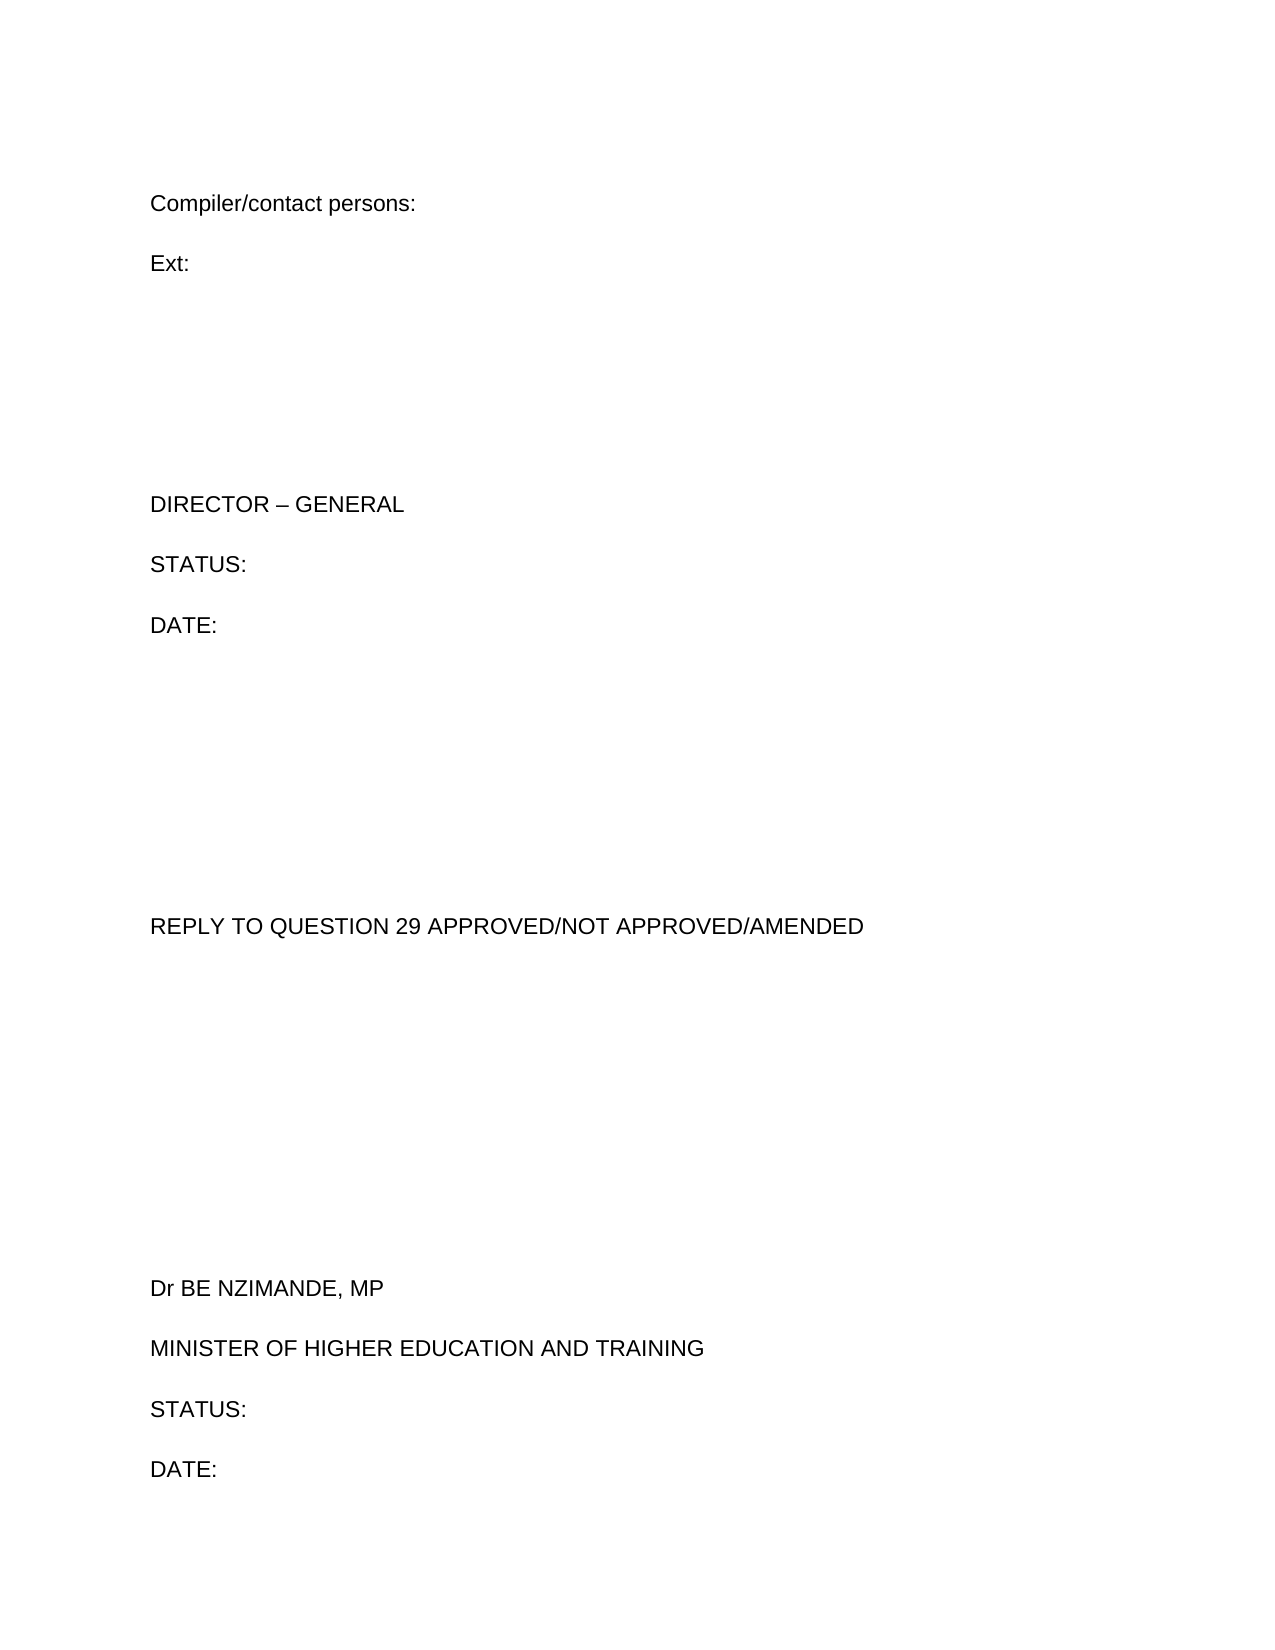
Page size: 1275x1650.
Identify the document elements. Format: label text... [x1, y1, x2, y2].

text Dr BE NZIMANDE, MP [150, 1275, 1125, 1301]
text STATUS: [150, 551, 1125, 578]
text Compiler/contact persons: [150, 189, 1125, 216]
text Ext: [150, 250, 1125, 276]
text DATE: [150, 612, 1125, 638]
text MINISTER OF HIGHER EDUCATION AND TRAINING [150, 1335, 1125, 1362]
text DIRECTOR – GENERAL [150, 491, 1125, 517]
text STATUS: [150, 1396, 1125, 1422]
text DATE: [150, 1456, 1125, 1482]
text REPLY TO QUESTION 29 APPROVED/NOT APPROVED/AMENDED [150, 913, 1125, 939]
